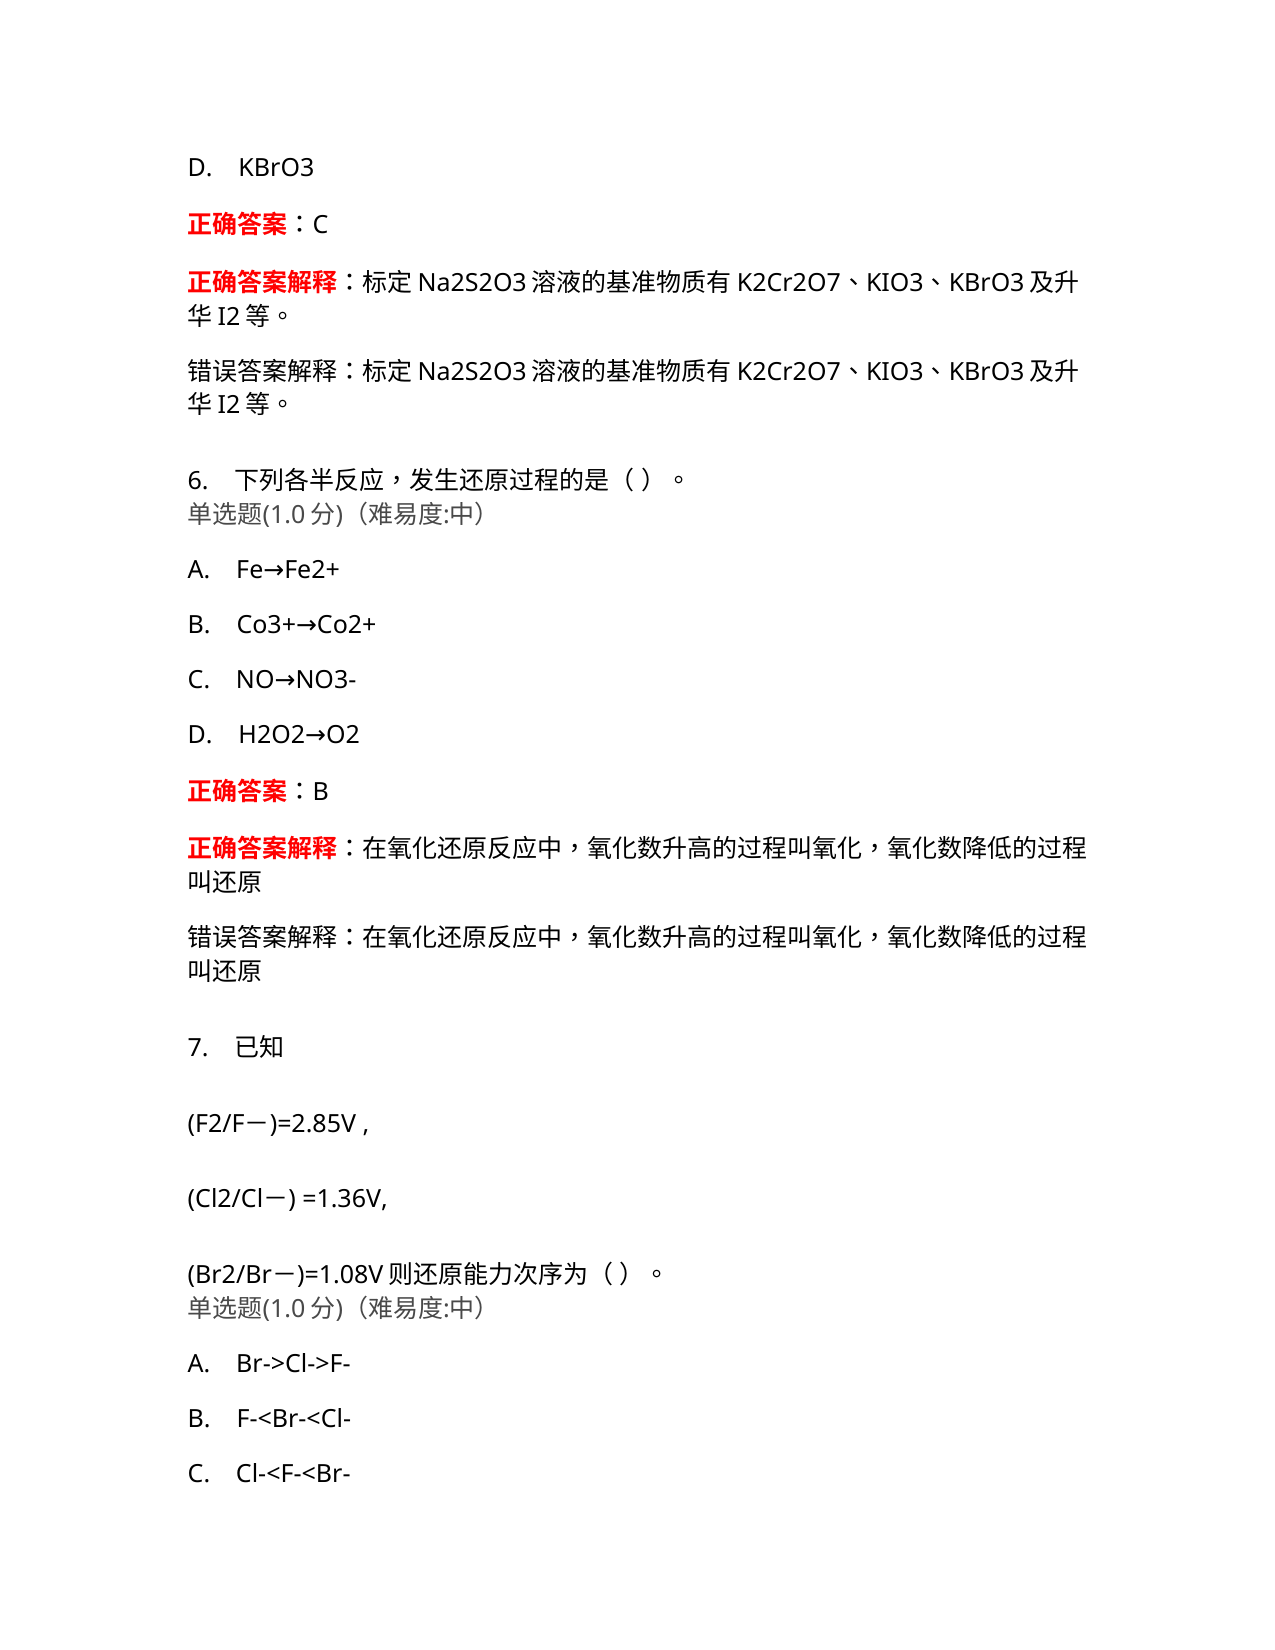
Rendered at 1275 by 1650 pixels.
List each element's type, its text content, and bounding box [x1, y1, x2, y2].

text (F2/F－)=2.85V , [187, 1105, 1087, 1139]
text D. H2O2→O2 [187, 717, 1087, 751]
text A. Fe→Fe2+ [187, 552, 1087, 586]
text C. NO→NO3- [187, 662, 1087, 696]
text A. Br->Cl->F- [187, 1346, 1087, 1380]
text 正确答案：B [187, 771, 1087, 808]
text 正确答案解释：在氧化还原反应中，氧化数升高的过程叫氧化，氧化数降低的过程叫还原 [187, 828, 1087, 899]
text 7. 已知 [187, 1029, 1087, 1063]
text D. KBrO3 [187, 150, 1087, 184]
text 错误答案解释：标定Na2S2O3溶液的基准物质有K2Cr2O7、KIO3、KBrO3及升华I2等。 [187, 353, 1087, 421]
text B. Co3+→Co2+ [187, 607, 1087, 641]
text C. Cl-<F-<Br- [187, 1455, 1087, 1489]
text 正确答案：C [187, 205, 1087, 241]
text (Cl2/Cl－) =1.36V, [187, 1181, 1087, 1215]
text 错误答案解释：在氧化还原反应中，氧化数升高的过程叫氧化，氧化数降低的过程叫还原 [187, 920, 1087, 988]
text 单选题(1.0分)（难易度:中） [187, 497, 1087, 531]
text 6. 下列各半反应，发生还原过程的是（ ）。 [187, 463, 1087, 497]
text B. F-<Br-<Cl- [187, 1401, 1087, 1434]
text (Br2/Br－)=1.08V则还原能力次序为（ ）。 [187, 1257, 1087, 1291]
text 单选题(1.0分)（难易度:中） [187, 1291, 1087, 1325]
text 正确答案解释：标定Na2S2O3溶液的基准物质有K2Cr2O7、KIO3、KBrO3及升华I2等。 [187, 262, 1087, 332]
